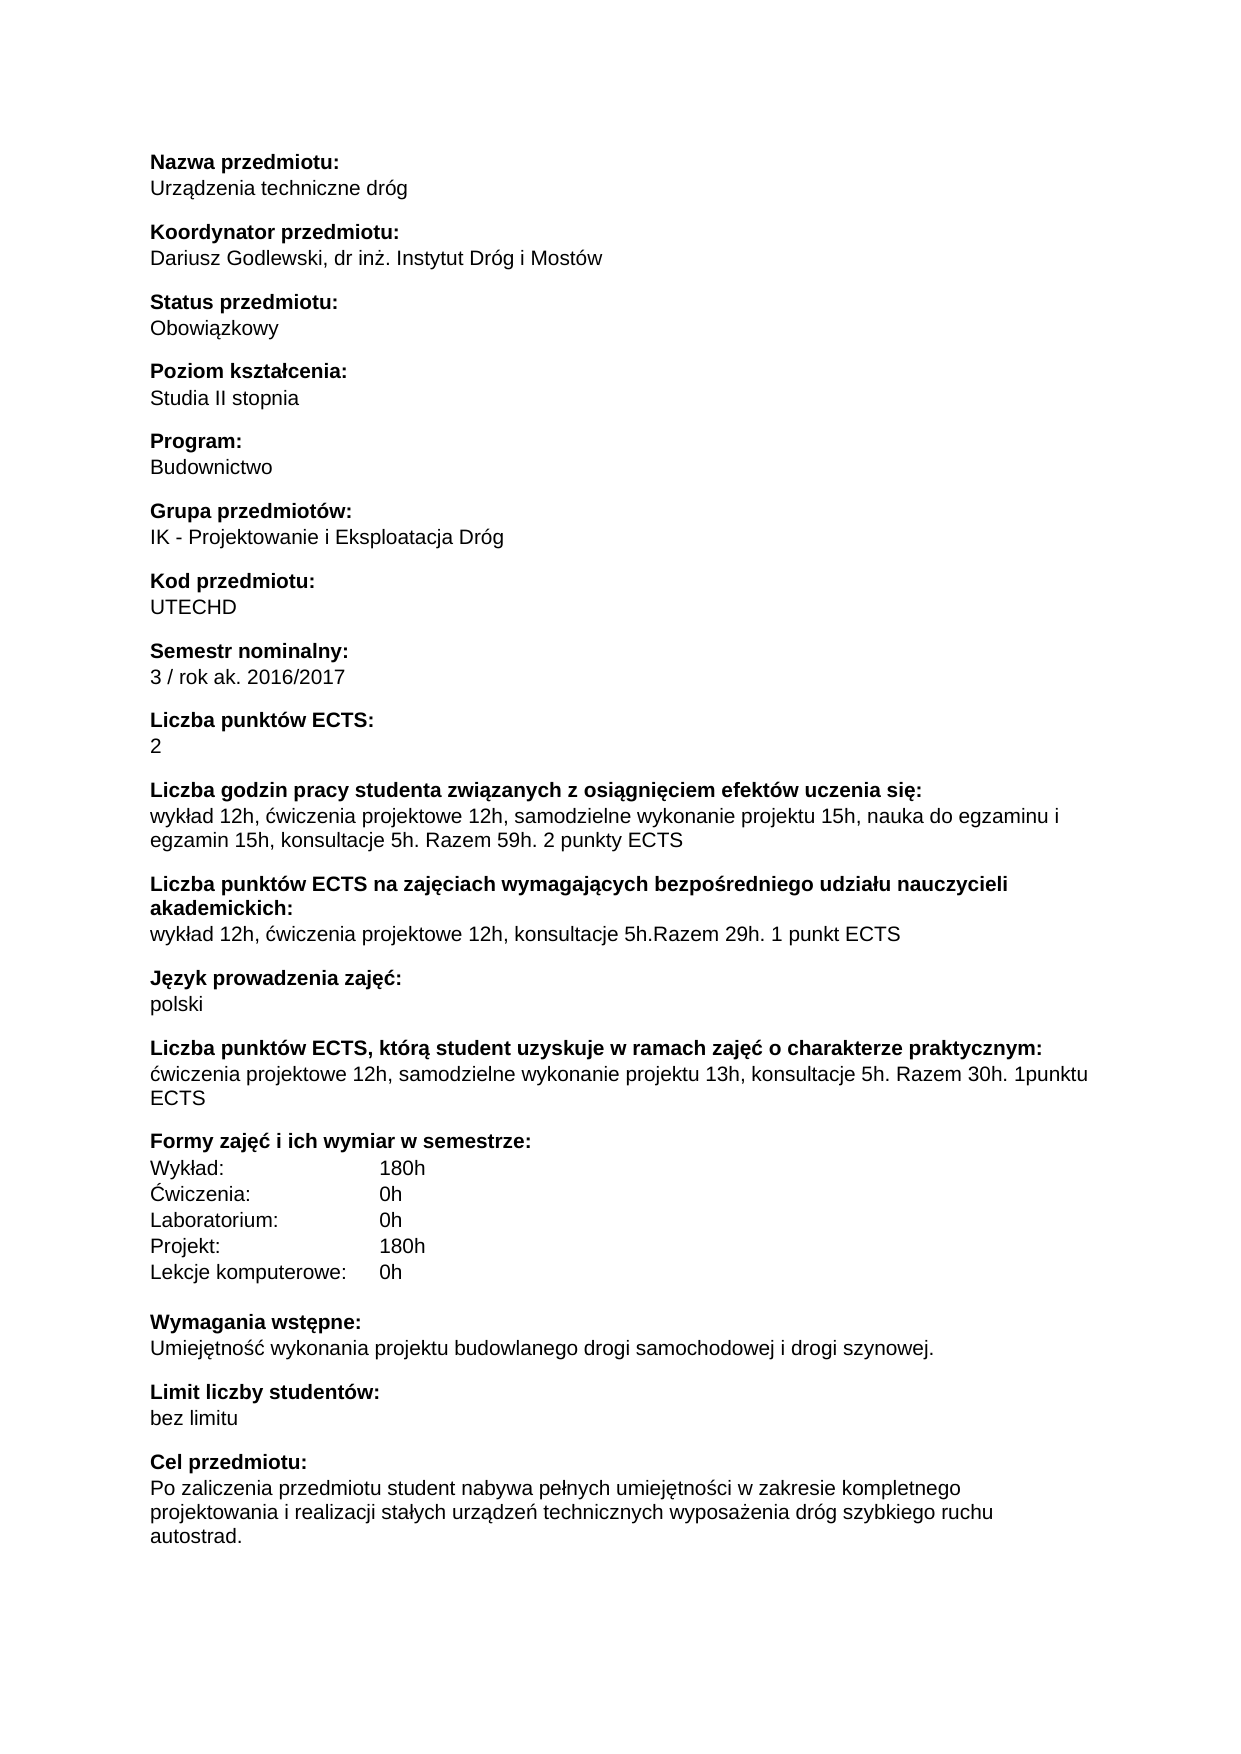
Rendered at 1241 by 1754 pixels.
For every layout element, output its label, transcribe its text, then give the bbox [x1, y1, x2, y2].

text Liczba punktów ECTS: [150, 708, 1090, 732]
text 3 / rok ak. 2016/2017 [150, 664, 1090, 688]
table_cell 0h [369, 1206, 597, 1232]
text Wymagania wstępne: [150, 1310, 1090, 1334]
table_header 180h [369, 1156, 597, 1180]
text Semestr nominalny: [150, 638, 1090, 662]
text 2 [150, 734, 1090, 758]
text Dariusz Godlewski, dr inż. Instytut Dróg i Mostów [150, 246, 1090, 270]
table_cell 180h [369, 1232, 597, 1258]
text Nazwa przedmiotu: [150, 150, 1090, 174]
table_header Wykład: [140, 1156, 367, 1180]
text IK - Projektowanie i Eksploatacja Dróg [150, 525, 1090, 549]
text UTECHD [150, 595, 1090, 619]
table_cell Ćwiczenia: [140, 1182, 367, 1206]
text Język prowadzenia zajęć: [150, 966, 1090, 989]
text Liczba punktów ECTS, którą student uzyskuje w ramach zajęć o charakterze praktycznym: [150, 1035, 1090, 1059]
text Program: [150, 429, 1090, 453]
text Status przedmiotu: [150, 289, 1090, 313]
text Kod przedmiotu: [150, 569, 1090, 593]
text Liczba punktów ECTS na zajęciach wymagających bezpośredniego udziału nauczycieli akademickich: [150, 872, 1090, 920]
text Po zaliczenia przedmiotu student nabywa pełnych umiejętności w zakresie kompletnego projektowania i realizacji stałych urządzeń technicznych wyposażenia dróg szybkiego ruchu autostrad. [150, 1476, 1090, 1547]
text bez limitu [150, 1406, 1090, 1430]
text Grupa przedmiotów: [150, 499, 1090, 523]
text wykład 12h, ćwiczenia projektowe 12h, samodzielne wykonanie projektu 15h, nauka do egzaminu i egzamin 15h, konsultacje 5h. Razem 59h. 2 punkty ECTS [150, 804, 1090, 852]
table_cell Projekt: [140, 1234, 367, 1258]
text Limit liczby studentów: [150, 1380, 1090, 1404]
text Studia II stopnia [150, 385, 1090, 409]
table_cell 0h [369, 1258, 597, 1284]
text polski [150, 992, 1090, 1016]
text Formy zajęć i ich wymiar w semestrze: [150, 1129, 1090, 1153]
text Poziom kształcenia: [150, 359, 1090, 383]
table_cell 0h [369, 1180, 597, 1206]
table_cell Laboratorium: [140, 1208, 367, 1232]
text Umiejętność wykonania projektu budowlanego drogi samochodowej i drogi szynowej. [150, 1336, 1090, 1360]
text Koordynator przedmiotu: [150, 220, 1090, 244]
table_cell Lekcje komputerowe: [140, 1260, 367, 1284]
text ćwiczenia projektowe 12h, samodzielne wykonanie projektu 13h, konsultacje 5h. Razem 30h. 1punktu ECTS [150, 1061, 1090, 1109]
text Liczba godzin pracy studenta związanych z osiągnięciem efektów uczenia się: [150, 778, 1090, 802]
text Cel przedmiotu: [150, 1449, 1090, 1473]
text Urządzenia techniczne dróg [150, 176, 1090, 200]
text wykład 12h, ćwiczenia projektowe 12h, konsultacje 5h.Razem 29h. 1 punkt ECTS [150, 922, 1090, 946]
text Obowiązkowy [150, 316, 1090, 339]
text Budownictwo [150, 455, 1090, 479]
